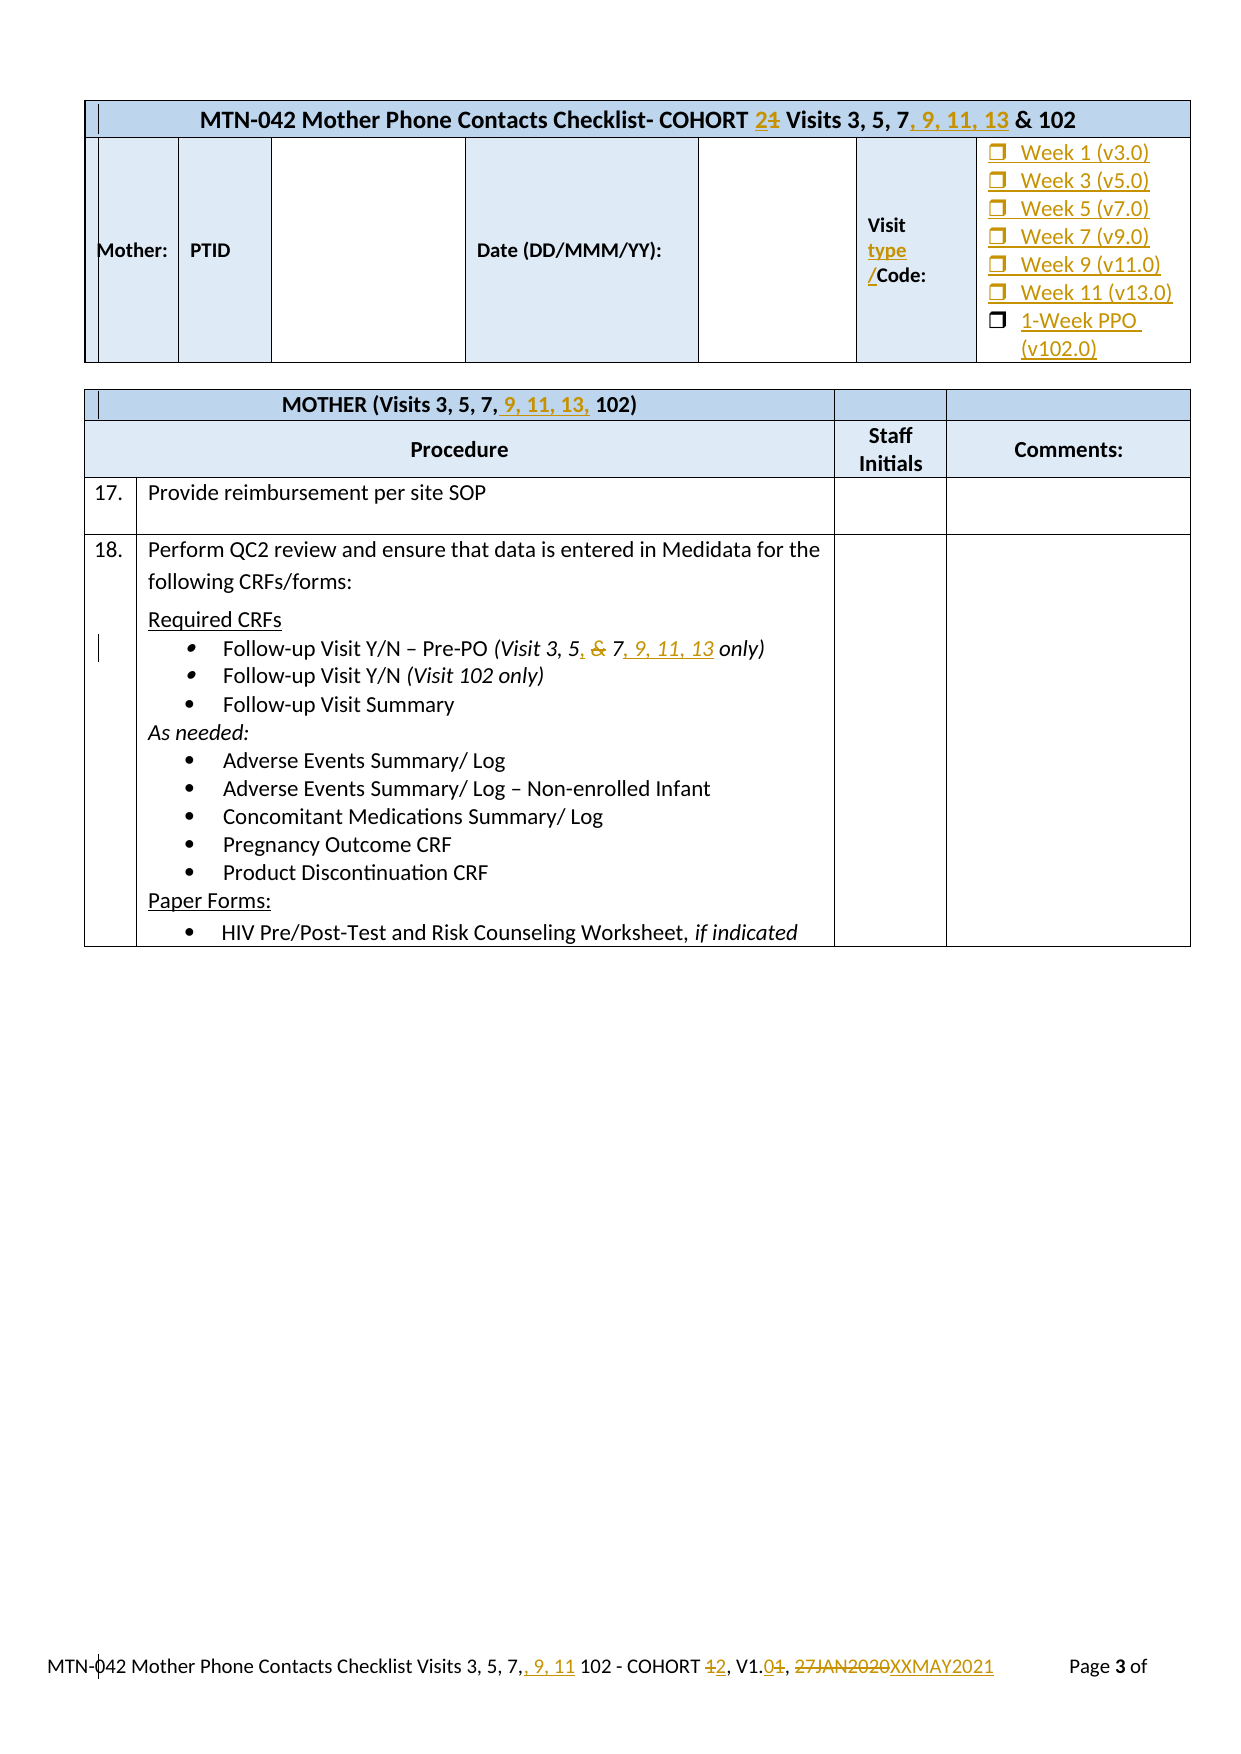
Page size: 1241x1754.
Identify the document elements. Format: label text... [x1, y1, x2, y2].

table_cell [85, 478, 136, 534]
table_cell Perform QC2 review and ensure that data is entered in Medidata for the following CRFs/forms: Required CRFs Follow-up Visit Y/N – Pre-PO (Visit 3, 5 7 only) Follow-up Visit Y/N (Visit 102 only) Follow-up Visit Summary As needed: Adverse Events Summary/ Log Adverse Events Summary/ Log – Non-enrolled Infant Concomitant Medications Summary/ Log Pregnancy Outcome CRF Product Discontinuation CRF Paper Forms: HIV Pre/Post-Test and Risk Counseling Worksheet, if indicated [137, 535, 834, 946]
table_cell [947, 535, 1190, 946]
table_cell [835, 478, 946, 534]
table_cell Comments: [947, 421, 1190, 477]
table_cell [85, 535, 136, 946]
table_header [835, 390, 946, 420]
table_cell Procedure [85, 421, 834, 477]
table_header [947, 390, 1190, 420]
table_header MOTHER (Visits 3, 5, 7, 102) [85, 390, 834, 420]
table_cell Staff Initials [835, 421, 946, 477]
table_cell [835, 535, 946, 946]
table_cell [947, 478, 1190, 534]
table_cell Provide reimbursement per site SOP [137, 478, 834, 534]
